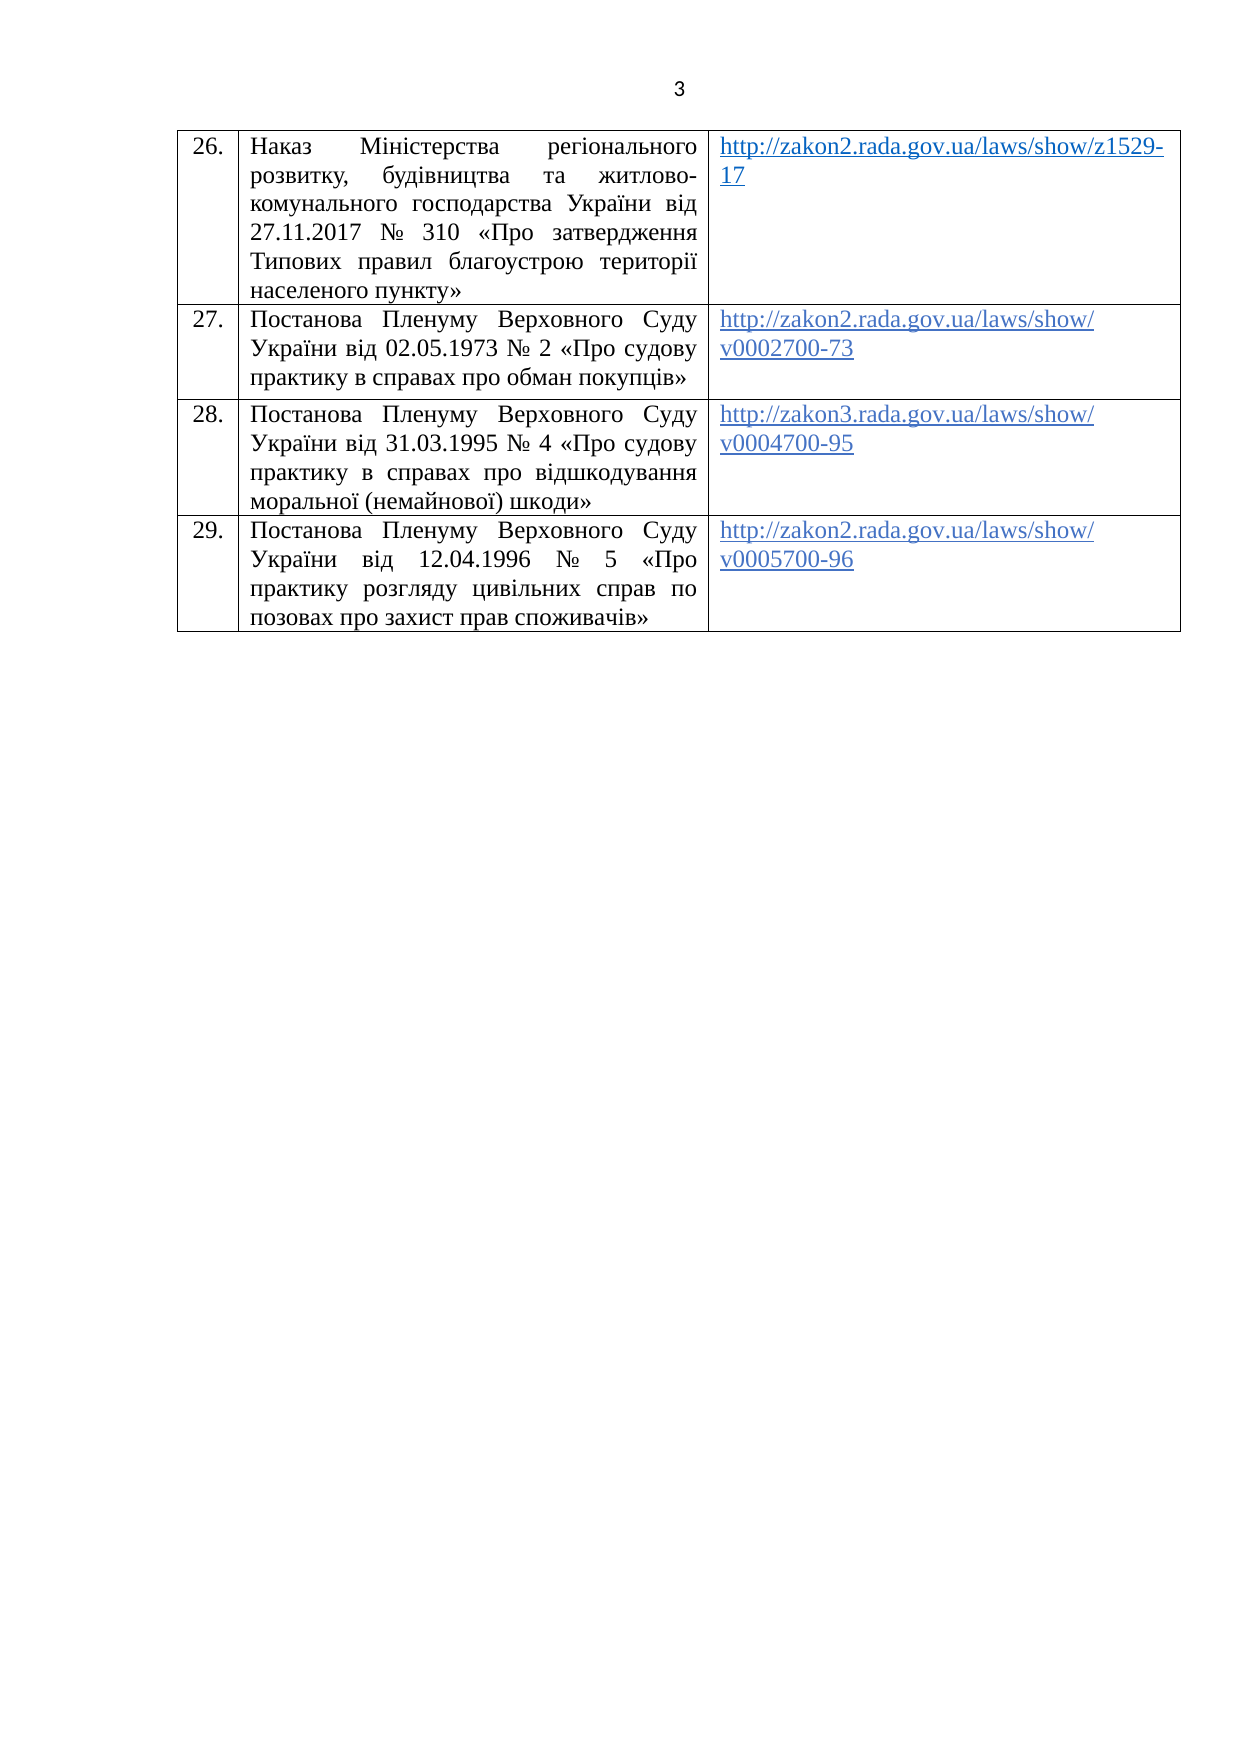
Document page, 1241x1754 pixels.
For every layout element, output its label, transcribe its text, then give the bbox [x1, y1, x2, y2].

table_cell 28. [178, 400, 238, 514]
table_cell Наказ Міністерства регіонального розвитку, будівництва та житлово-комунального господарства України від 27.11.2017 № 310 «Про затвердження Типових правил благоустрою території населеного пункту» [239, 131, 708, 303]
table_cell Постанова Пленуму Верховного Суду України від 12.04.1996 № 5 «Про практику розгляду цивільних справ по позовах про захист прав споживачів» [239, 516, 708, 631]
table_cell http://zakon3.rada.gov.ua/laws/show/v0004700-95 [709, 400, 1180, 514]
table_cell Постанова Пленуму Верховного Суду України від 31.03.1995 № 4 «Про судову практику в справах про відшкодування моральної (немайнової) шкоди» [239, 400, 708, 514]
table_cell 27. [178, 305, 238, 398]
table_cell 26. [178, 131, 238, 303]
table_cell 29. [178, 516, 238, 631]
table_cell Постанова Пленуму Верховного Суду України від 02.05.1973 № 2 «Про судову практику в справах про обман покупців» [239, 305, 708, 398]
table_cell http://zakon2.rada.gov.ua/laws/show/v0005700-96 [709, 516, 1180, 631]
table_cell http://zakon2.rada.gov.ua/laws/show/z1529-17 [709, 131, 1180, 303]
table_cell http://zakon2.rada.gov.ua/laws/show/v0002700-73 [709, 305, 1180, 398]
